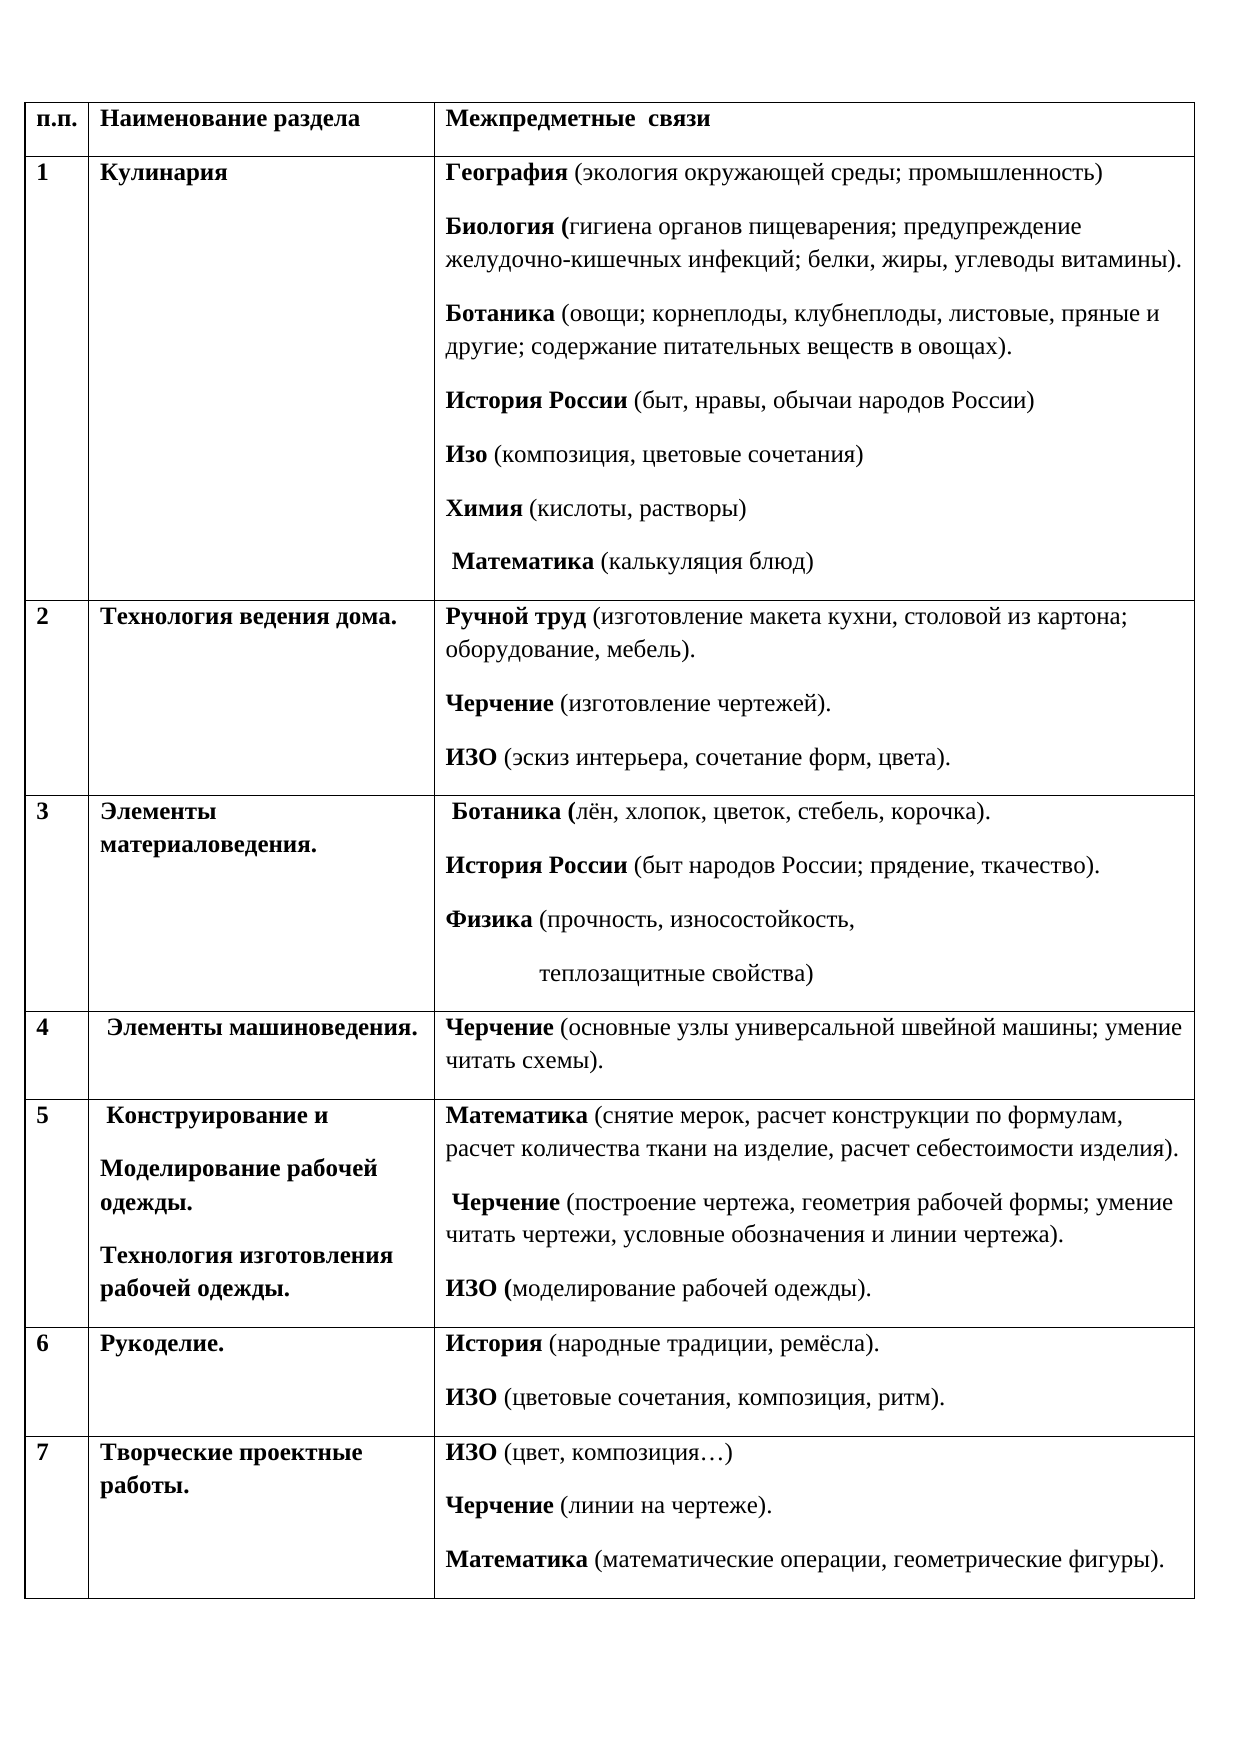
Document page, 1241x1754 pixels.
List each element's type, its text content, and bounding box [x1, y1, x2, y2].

table_header Межпредметные связи [435, 103, 1194, 156]
table_cell Технология ведения дома. [89, 601, 434, 795]
table_cell 6 [26, 1328, 88, 1436]
table_cell История (народные традиции, ремёсла). ИЗО (цветовые сочетания, композиция, ритм). [435, 1328, 1194, 1436]
table_cell Ручной труд (изготовление макета кухни, столовой из картона; оборудование, мебель). Черчение (изготовление чертежей). ИЗО (эскиз интерьера, сочетание форм, цвета). [435, 601, 1194, 795]
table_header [89, 103, 434, 156]
table_cell Математика (снятие мерок, расчет конструкции по формулам, расчет количества ткани на изделие, расчет себестоимости изделия). Черчение (построение чертежа, геометрия рабочей формы; умение читать чертежи, условные обозначения и линии чертежа). ИЗО (моделирование рабочей одежды). [435, 1100, 1194, 1327]
table_cell 7 [26, 1437, 88, 1598]
table_cell Кулинария [89, 157, 434, 600]
table_cell 2 [26, 601, 88, 795]
table_cell 3 [26, 796, 88, 1011]
table_cell 1 [26, 157, 88, 600]
table_cell 4 [26, 1012, 88, 1099]
table_cell 5 [26, 1100, 88, 1327]
table_cell География (экология окружающей среды; промышленность) Биология (гигиена органов пищеварения; предупреждение желудочно-кишечных инфекций; белки, жиры, углеводы витамины). Ботаника (овощи; корнеплоды, клубнеплоды, листовые, пряные и другие; содержание питательных веществ в овощах). История России (быт, нравы, обычаи народов России) Изо (композиция, цветовые сочетания) Химия (кислоты, растворы) Математика (калькуляция блюд) [435, 157, 1194, 600]
table_cell Рукоделие. [89, 1328, 434, 1436]
table_header № п.п. [26, 103, 88, 156]
table_cell Элементы материаловедения. [89, 796, 434, 1011]
table_cell Конструирование и Моделирование рабочей одежды. Технология изготовления рабочей одежды. [89, 1100, 434, 1327]
table_cell Элементы машиноведения. [89, 1012, 434, 1099]
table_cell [89, 1437, 434, 1598]
table_cell Ботаника (лён, хлопок, цветок, стебель, корочка). История России (быт народов России; прядение, ткачество). Физика (прочность, износостойкость, теплозащитные свойства) [435, 796, 1194, 1011]
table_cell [435, 1437, 1194, 1598]
table_cell Черчение (основные узлы универсальной швейной машины; умение читать схемы). [435, 1012, 1194, 1099]
